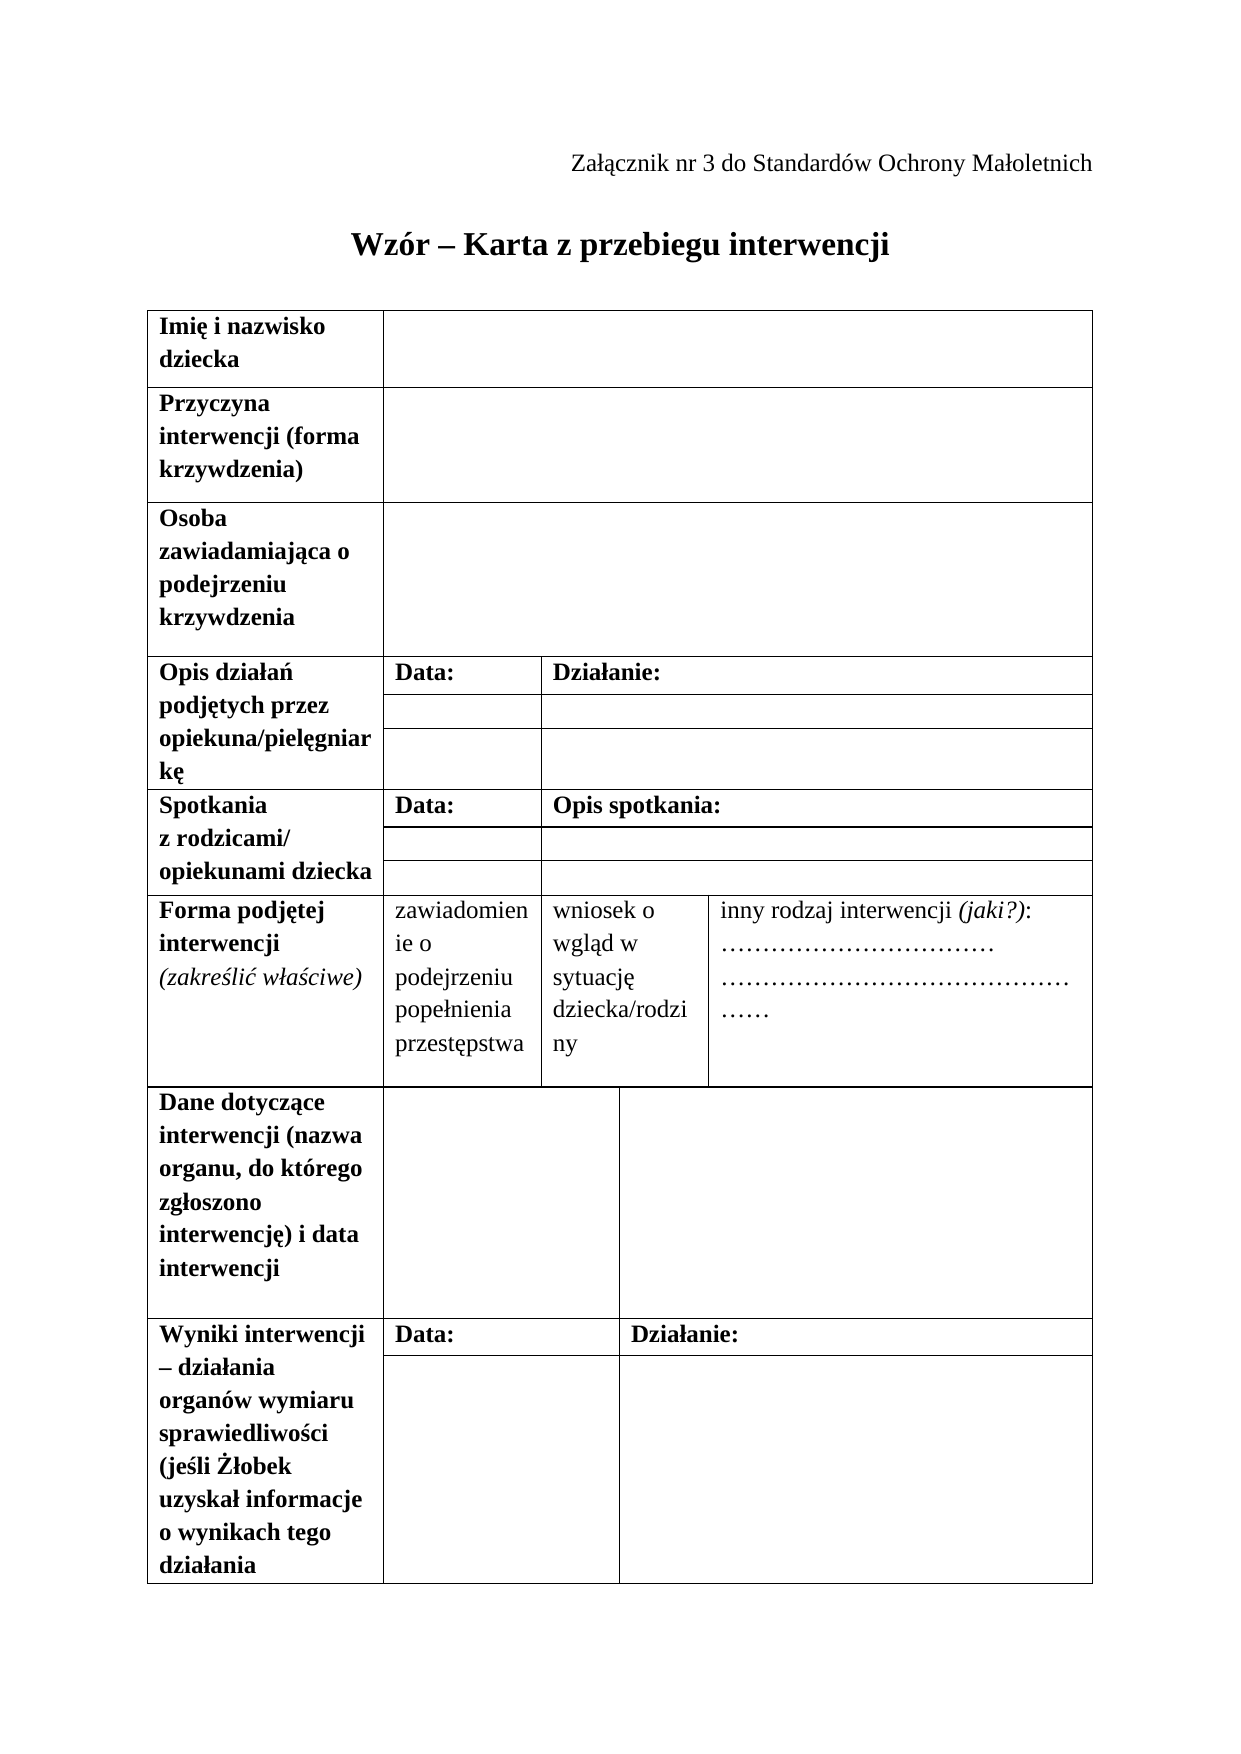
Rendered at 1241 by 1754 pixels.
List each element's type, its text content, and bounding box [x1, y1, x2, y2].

table_cell [384, 828, 541, 860]
table_cell [384, 388, 1092, 502]
table_cell wniosek o wgląd w sytuację dziecka/rodziny [542, 896, 708, 1086]
table_cell [542, 729, 1092, 789]
table_cell [542, 828, 1092, 860]
table_cell [542, 861, 1092, 894]
table_cell Dane dotyczące interwencji (nazwa organu, do którego zgłoszono interwencję) i data interwencji [148, 1088, 383, 1318]
table_cell Data: [384, 790, 541, 826]
table_cell [384, 1356, 619, 1582]
table_cell [384, 729, 541, 789]
table_cell Działanie: [620, 1319, 1092, 1355]
table_cell Osoba zawiadamiająca o podejrzeniu krzywdzenia [148, 503, 383, 656]
table_cell Działanie: [542, 657, 1092, 694]
table_cell [620, 1356, 1092, 1582]
table_header [384, 311, 1092, 387]
table_header Imię i nazwisko dziecka [148, 311, 383, 387]
table_cell [542, 695, 1092, 728]
table_cell Opis spotkania: [542, 790, 1092, 826]
table_cell Data: [384, 657, 541, 694]
table_cell [384, 695, 541, 728]
table_cell [384, 861, 541, 894]
text Wzór – Karta z przebiegu interwencji [148, 225, 1093, 263]
table_cell [620, 1088, 1092, 1318]
table_cell Spotkania z rodzicami/ opiekunami dziecka [148, 790, 383, 894]
text Załącznik nr 3 do Standardów Ochrony Małoletnich [148, 148, 1093, 176]
table_cell Data: [384, 1319, 619, 1355]
table_cell Opis działań podjętych przez opiekuna/pielęgniarkę [148, 657, 383, 789]
table_cell Przyczyna interwencji (forma krzywdzenia) [148, 388, 383, 502]
table_cell Wyniki interwencji – działania organów wymiaru sprawiedliwości (jeśli Żłobek uzyskał informacje o wynikach tego działania [148, 1319, 383, 1582]
table_cell Forma podjętej interwencji (zakreślić właściwe) [148, 896, 383, 1086]
table_cell [384, 1088, 619, 1318]
table_cell [384, 503, 1092, 656]
table_cell inny rodzaj interwencji (jaki?): …………………………… ………………………………………… [709, 896, 1092, 1086]
table_cell zawiadomienie o podejrzeniu popełnienia przestępstwa [384, 896, 541, 1086]
